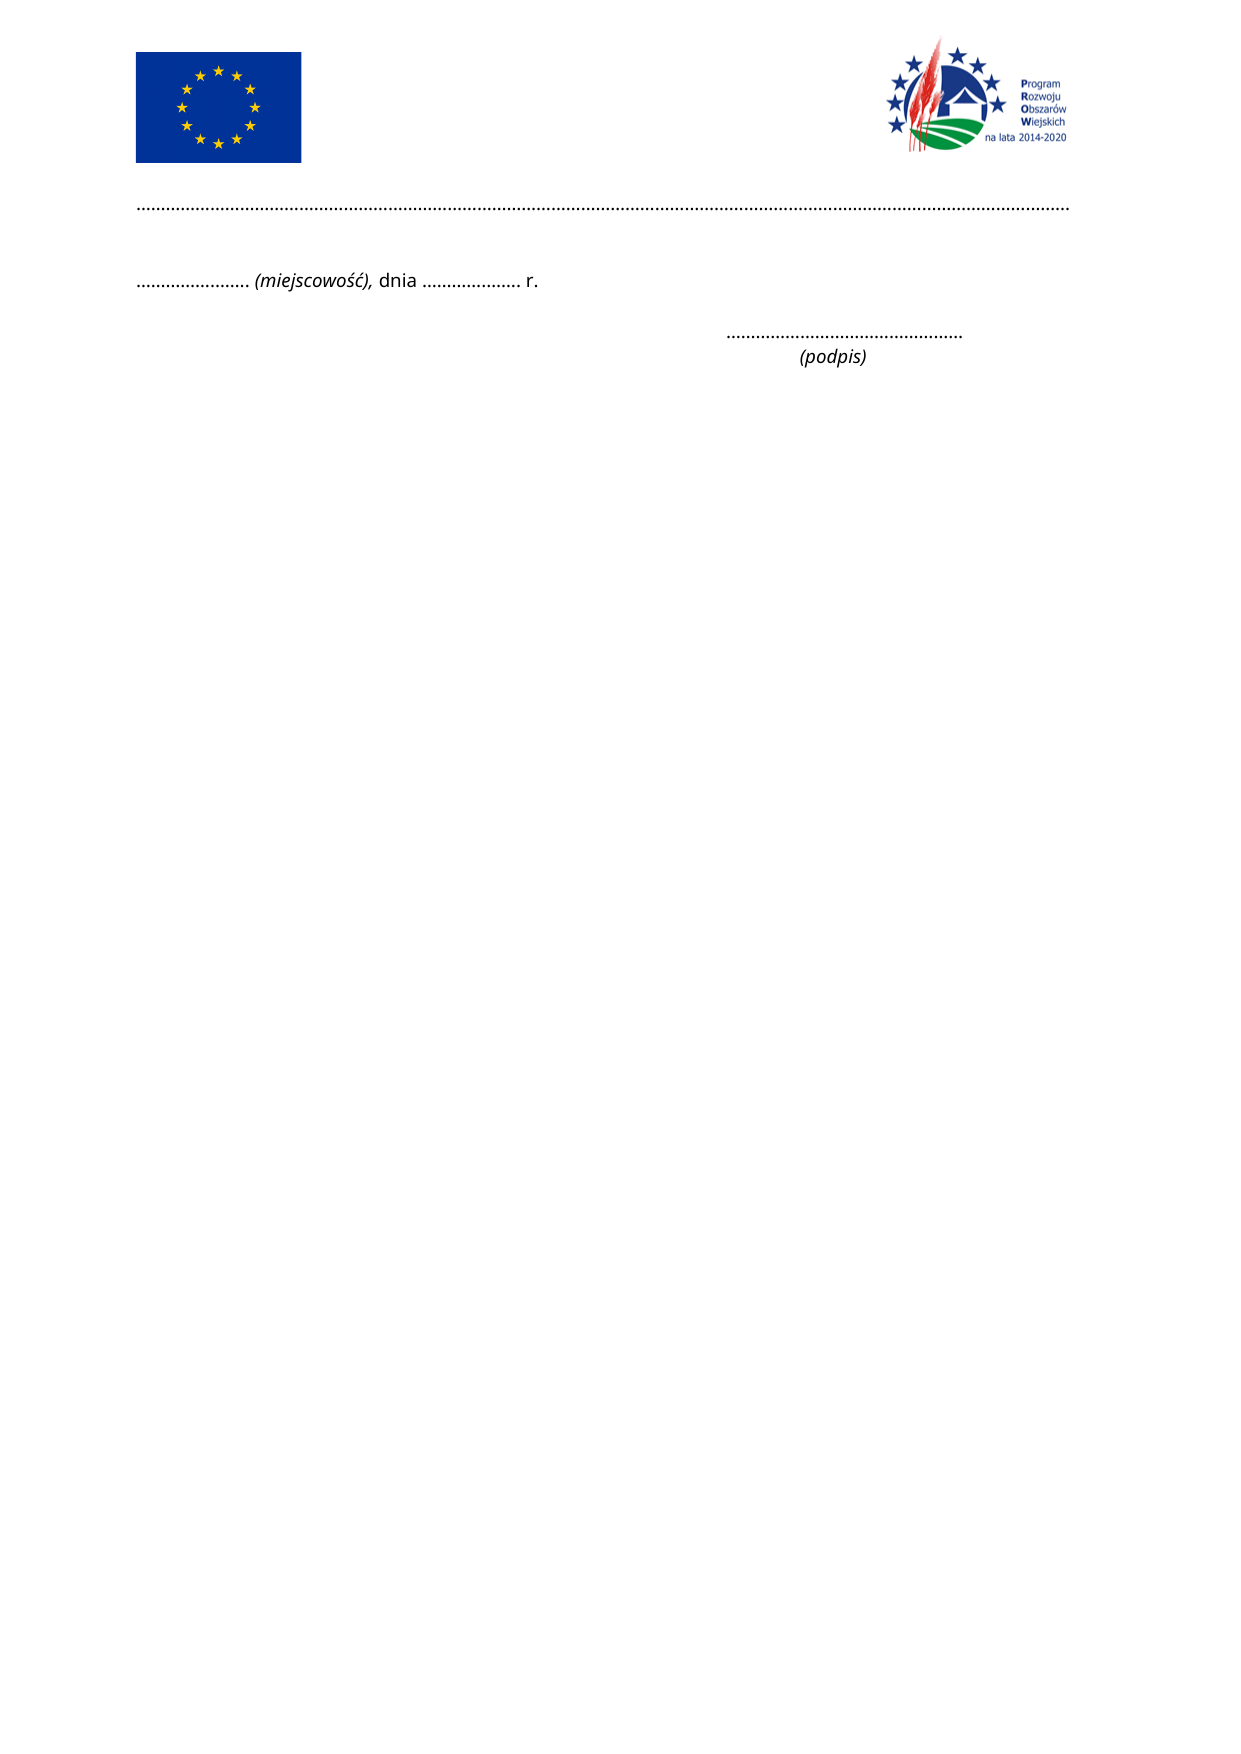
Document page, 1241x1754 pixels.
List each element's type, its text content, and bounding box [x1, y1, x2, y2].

text (podpis) [726, 344, 1104, 369]
text ………………………………………… [136, 318, 1104, 344]
picture [135, 52, 302, 163]
text …………….……. (miejscowość), dnia ………….……. r. [136, 267, 1104, 293]
text ……………………………………………………………………………………………………………………………………………………………….…….. [136, 191, 1104, 216]
picture [878, 29, 1081, 163]
